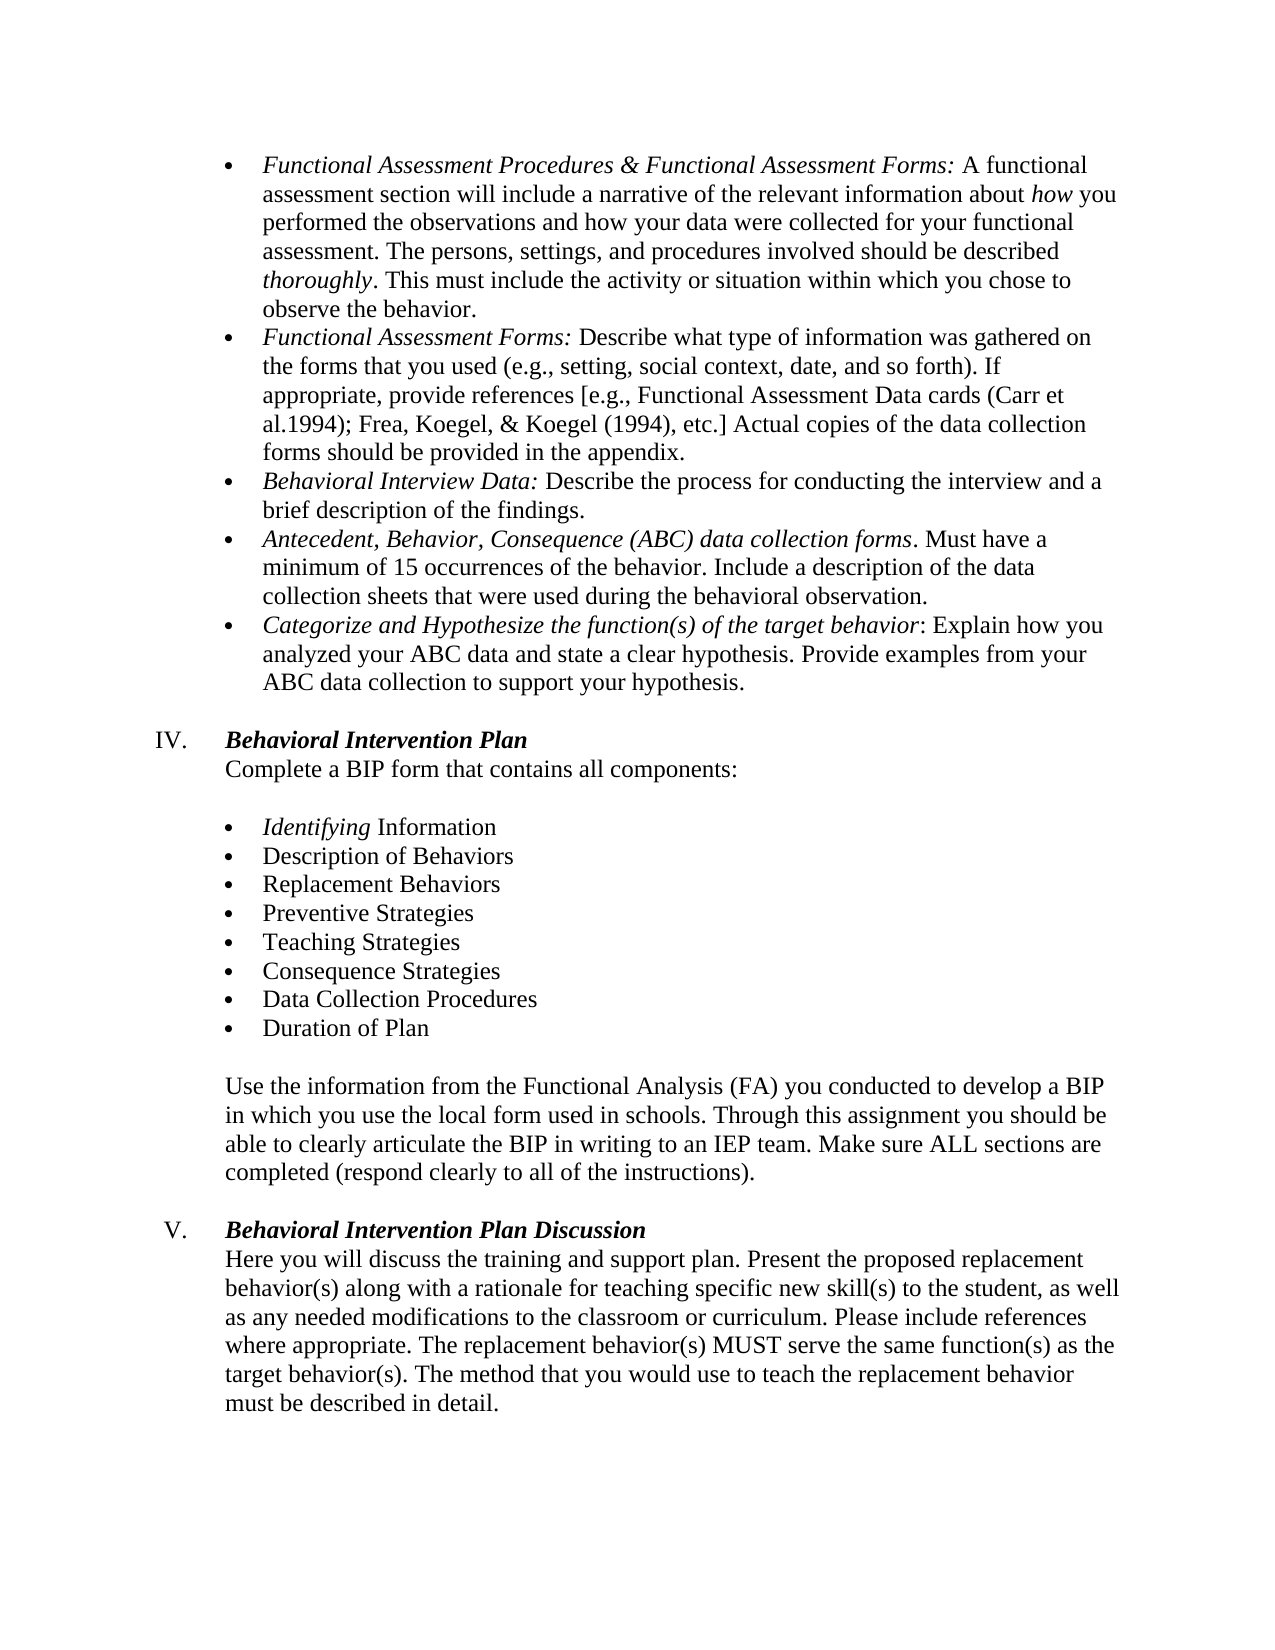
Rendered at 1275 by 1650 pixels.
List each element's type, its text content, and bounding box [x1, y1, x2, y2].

list Identifying Information [225, 812, 1125, 841]
list Preventive Strategies [225, 898, 1125, 927]
list Data Collection Procedures [225, 984, 1125, 1013]
list Duration of Plan [225, 1013, 1125, 1042]
list Description of Behaviors [225, 841, 1125, 869]
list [187, 1215, 1125, 1445]
text Use the information from the Functional Analysis (FA) you conducted to develop a BIP in which you use the local form used in schools. Through this assignment you should be able to clearly articulate the BIP in writing to an IEP team. Make sure ALL sections are completed (respond clearly to all of the instructions). [225, 1071, 1125, 1186]
list Teaching Strategies [225, 927, 1125, 956]
list Replacement Behaviors [225, 869, 1125, 898]
list Functional Assessment Procedures & Functional Assessment Forms: A functional assessment section will include a narrative of the relevant information about how you performed the observations and how your data were collected for your functional assessment. The persons, settings, and procedures involved should be described thoroughly. This must include the activity or situation within which you chose to observe the behavior. [225, 150, 1125, 322]
list Functional Assessment Forms: Describe what type of information was gathered on the forms that you used (e.g., setting, social context, date, and so forth). If appropriate, provide references [e.g., Functional Assessment Data cards (Carr et al.1994); Frea, Koegel, & Koegel (1994), etc.] Actual copies of the data collection forms should be provided in the appendix. [225, 322, 1125, 466]
list Behavioral Interview Data: Describe the process for conducting the interview and a brief description of the findings. [225, 466, 1125, 524]
list Antecedent, Behavior, Consequence (ABC) data collection forms. Must have a minimum of 15 occurrences of the behavior. Include a description of the data collection sheets that were used during the behavioral observation. [225, 524, 1125, 610]
list Behavioral Intervention Plan Complete a BIP form that contains all components: [187, 725, 1125, 783]
list Categorize and Hypothesize the function(s) of the target behavior: Explain how you analyzed your ABC data and state a clear hypothesis. Provide examples from your ABC data collection to support your hypothesis. [225, 610, 1125, 696]
list Consequence Strategies [225, 956, 1125, 984]
